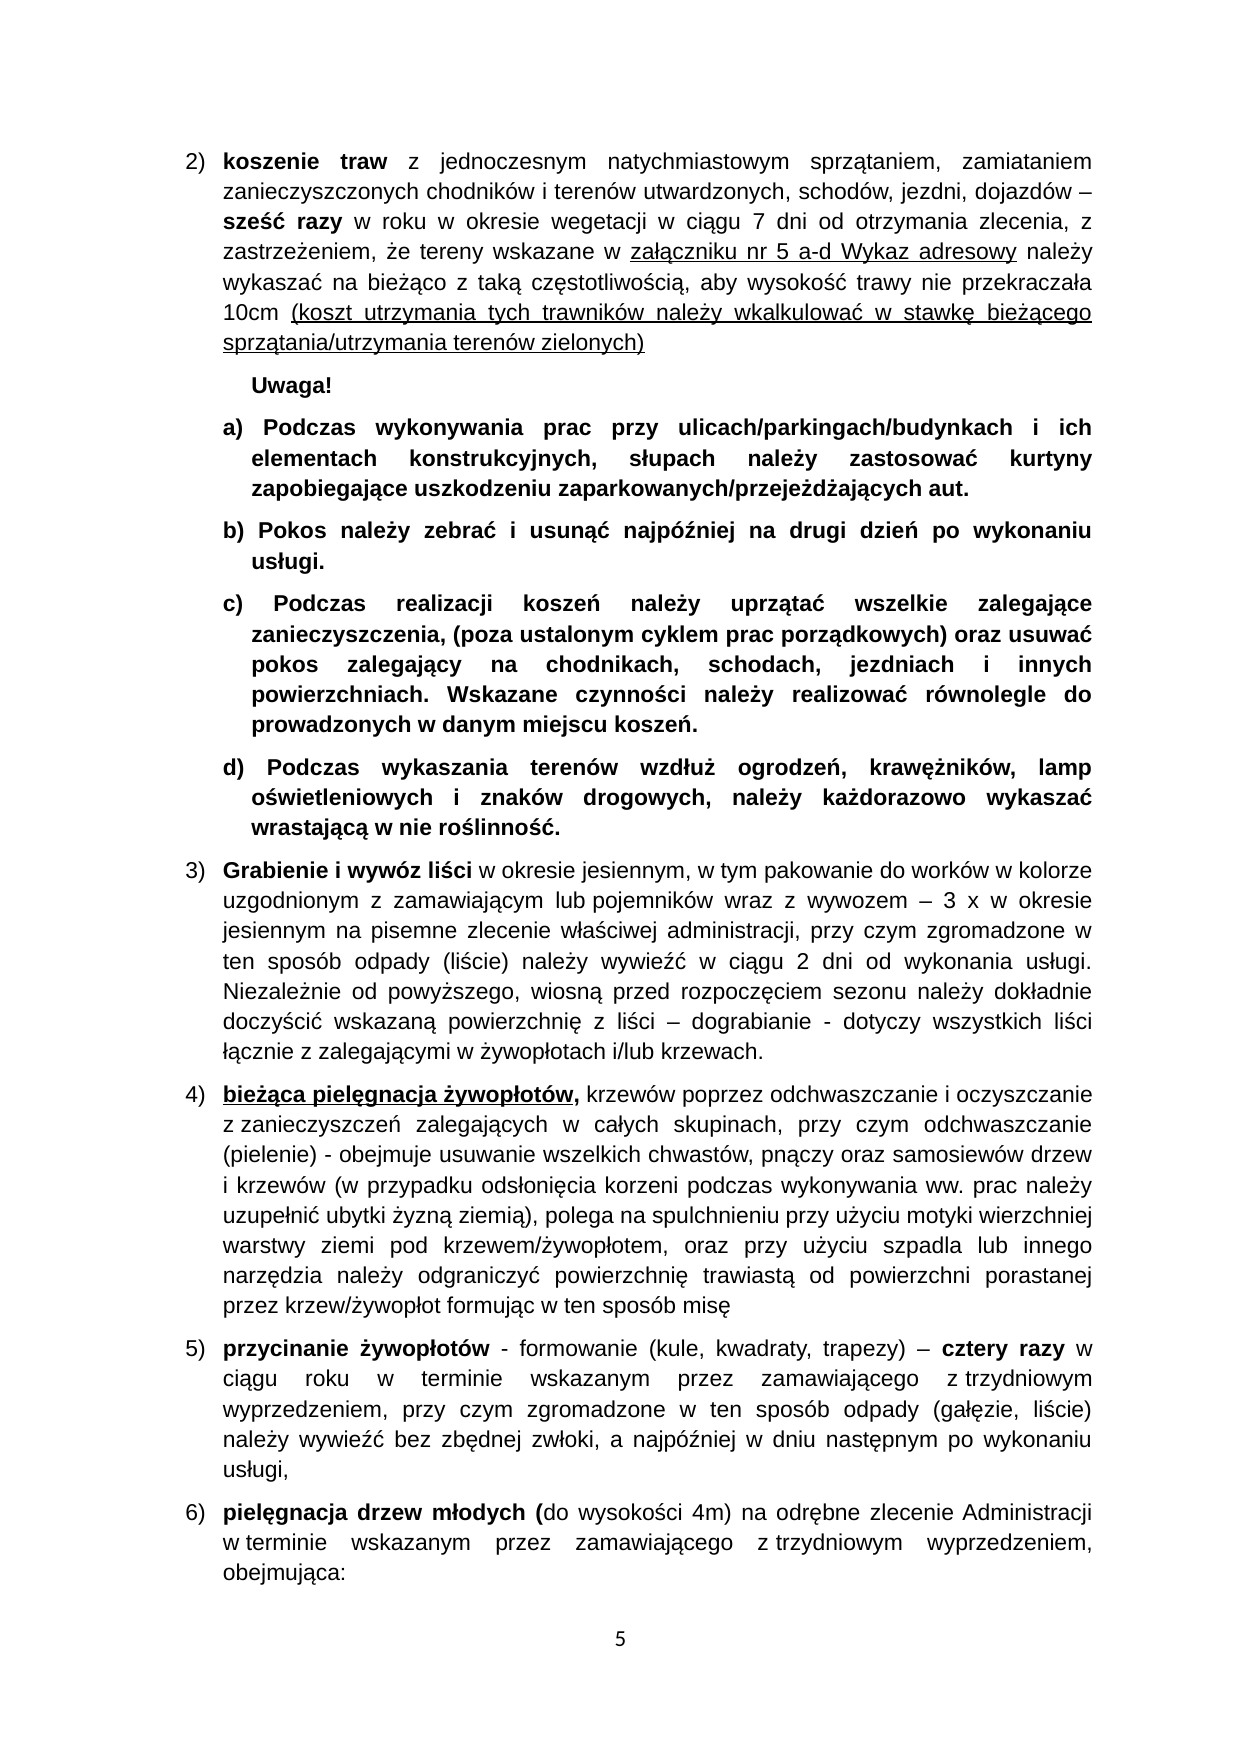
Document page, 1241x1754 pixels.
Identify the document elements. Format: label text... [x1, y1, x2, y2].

text b) Pokos należy zebrać i usunąć najpóźniej na drugi dzień po wykonaniu usługi. [223, 517, 1093, 574]
list Grabienie i wywóz liści w okresie jesiennym, w tym pakowanie do worków w kolorze uzgodnionym z zamawiającym lub pojemników wraz z wywozem – 3 x w okresie jesiennym na pisemne zlecenie właściwej administracji, przy czym zgromadzone w ten sposób odpady (liście) należy wywieźć w ciągu 2 dni od wykonania usługi. Niezależnie od powyższego, wiosną przed rozpoczęciem sezonu należy dokładnie doczyścić wskazaną powierzchnię z liści – dograbianie - dotyczy wszystkich liści łącznie z zalegającymi w żywopłotach i/lub krzewach. [185, 857, 1093, 1064]
text c) Podczas realizacji koszeń należy uprzątać wszelkie zalegające zanieczyszczenia, (poza ustalonym cyklem prac porządkowych) oraz usuwać pokos zalegający na chodnikach, schodach, jezdniach i innych powierzchniach. Wskazane czynności należy realizować równolegle do prowadzonych w danym miejscu koszeń. [223, 590, 1093, 737]
list pielęgnacja drzew młodych (do wysokości 4m) na odrębne zlecenie Administracji w terminie wskazanym przez zamawiającego z trzydniowym wyprzedzeniem, obejmująca: [185, 1499, 1093, 1585]
list Uwaga! [251, 372, 1093, 398]
list przycinanie żywopłotów - formowanie (kule, kwadraty, trapezy) – cztery razy w ciągu roku w terminie wskazanym przez zamawiającego z trzydniowym wyprzedzeniem, przy czym zgromadzone w ten sposób odpady (gałęzie, liście) należy wywieźć bez zbędnej zwłoki, a najpóźniej w dniu następnym po wykonaniu usługi, [185, 1335, 1093, 1482]
text d) Podczas wykaszania terenów wzdłuż ogrodzeń, krawężników, lamp oświetleniowych i znaków drogowych, należy każdorazowo wykaszać wrastającą w nie roślinność. [223, 754, 1093, 841]
text a) Podczas wykonywania prac przy ulicach/parkingach/budynkach i ich elementach konstrukcyjnych, słupach należy zastosować kurtyny zapobiegające uszkodzeniu zaparkowanych/przejeżdżających aut. [223, 414, 1093, 501]
list bieżąca pielęgnacja żywopłotów, krzewów poprzez odchwaszczanie i oczyszczanie z zanieczyszczeń zalegających w całych skupinach, przy czym odchwaszczanie (pielenie) - obejmuje usuwanie wszelkich chwastów, pnączy oraz samosiewów drzew i krzewów (w przypadku odsłonięcia korzeni podczas wykonywania ww. prac należy uzupełnić ubytki żyzną ziemią), polega na spulchnieniu przy użyciu motyki wierzchniej warstwy ziemi pod krzewem/żywopłotem, oraz przy użyciu szpadla lub innego narzędzia należy odgraniczyć powierzchnię trawiastą od powierzchni porastanej przez krzew/żywopłot formując w ten sposób misę [185, 1081, 1093, 1319]
list koszenie traw z jednoczesnym natychmiastowym sprzątaniem, zamiataniem zanieczyszczonych chodników i terenów utwardzonych, schodów, jezdni, dojazdów – sześć razy w roku w okresie wegetacji w ciągu 7 dni od otrzymania zlecenia, z zastrzeżeniem, że tereny wskazane w załączniku nr 5 a-d Wykaz adresowy należy wykaszać na bieżąco z taką częstotliwością, aby wysokość trawy nie przekraczała 10cm (koszt utrzymania tych trawników należy wkalkulować w stawkę bieżącego sprzątania/utrzymania terenów zielonych) [185, 148, 1093, 355]
